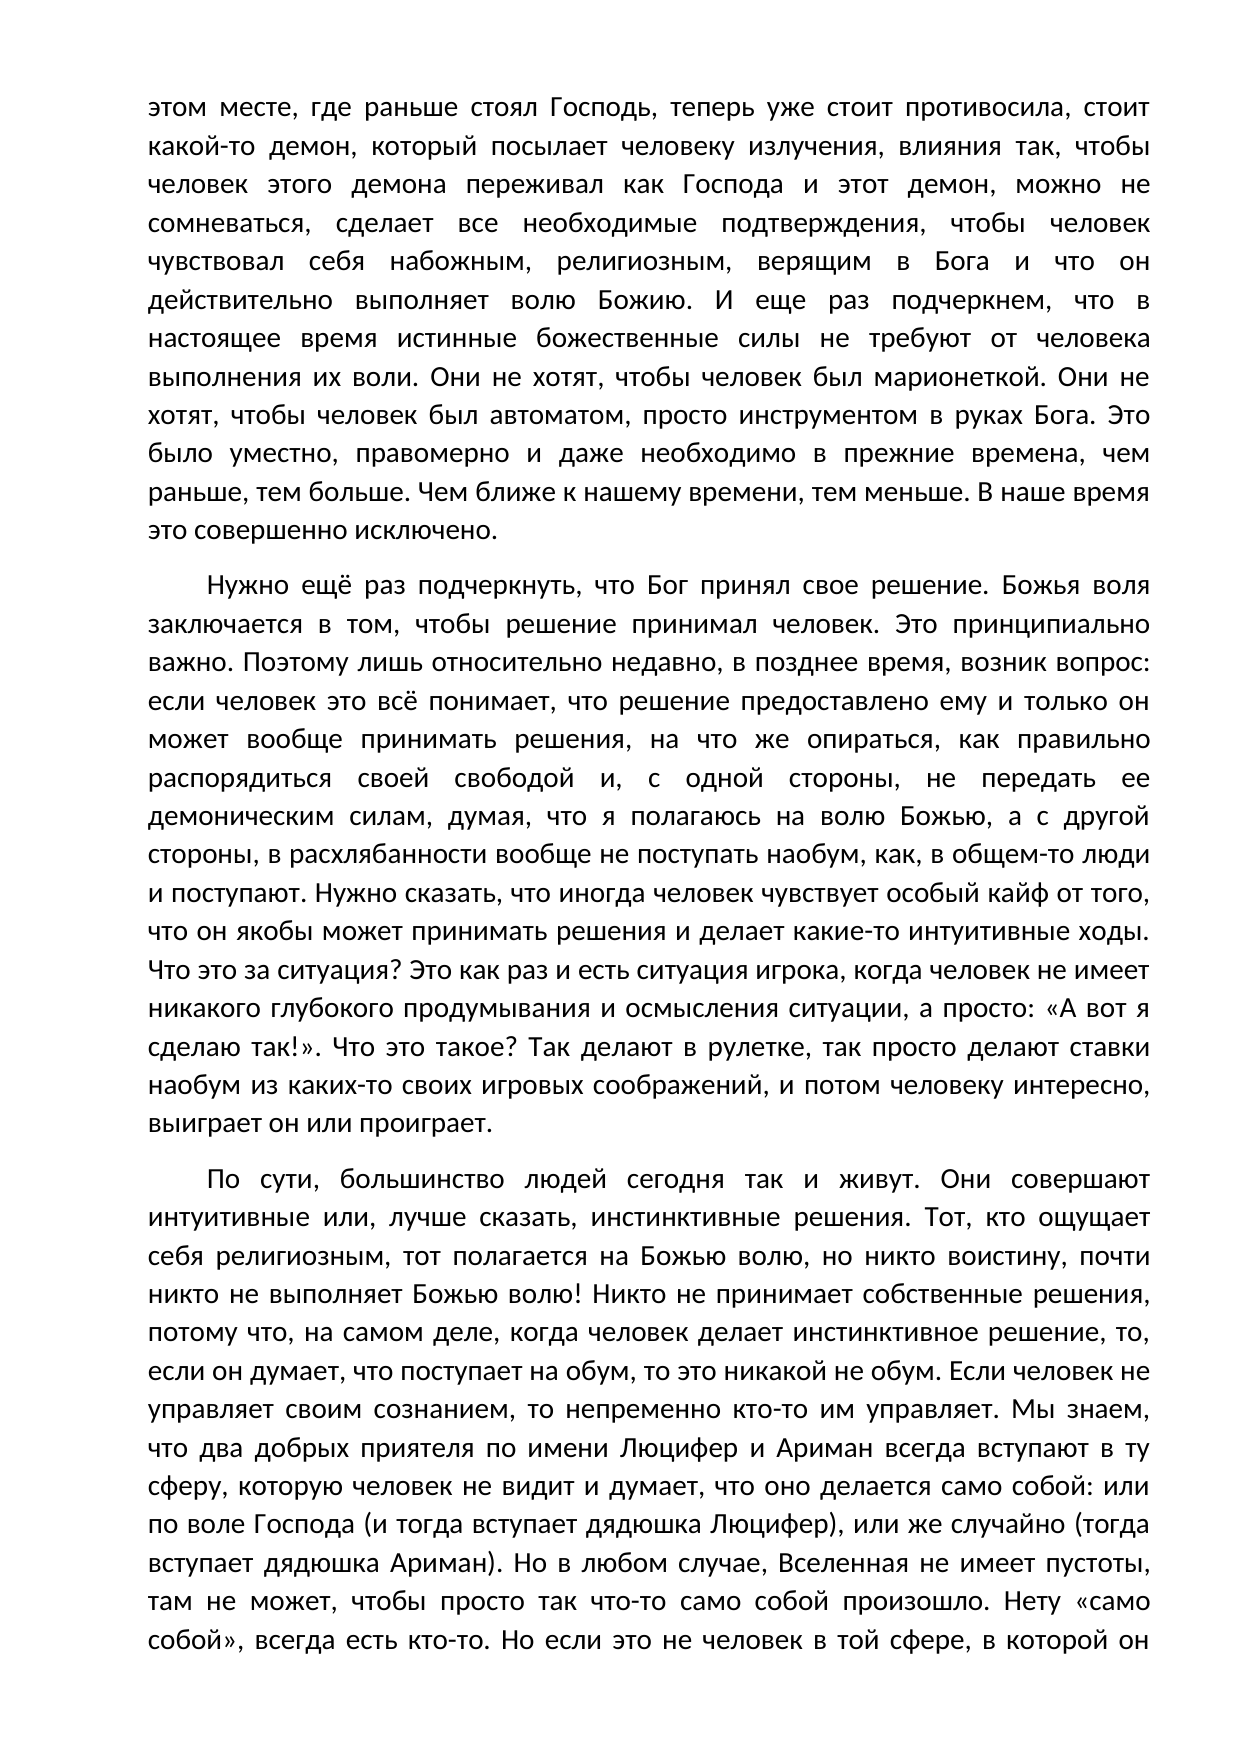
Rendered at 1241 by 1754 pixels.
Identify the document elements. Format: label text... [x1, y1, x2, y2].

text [148, 88, 1152, 547]
text Нужно ещё раз подчеркнуть, что Бог принял свое решение. Божья воля заключается в том, чтобы решение принимал человек. Это принципиально важно. Поэтому лишь относительно недавно, в позднее время, возник вопрос: если человек это всё понимает, что решение предоставлено ему и только он может вообще принимать решения, на что же опираться, как правильно распорядиться своей свободой и, с одной стороны, не передать ее демоническим силам, думая, что я полагаюсь на волю Божью, а с другой стороны, в расхлябанности вообще не поступать наобум, как, в общем-то люди и поступают. Нужно сказать, что иногда человек чувствует особый кайф от того, что он якобы может принимать решения и делает какие-то интуитивные ходы. Что это за ситуация? Это как раз и есть ситуация игрока, когда человек не имеет никакого глубокого продумывания и осмысления ситуации, а просто: «А вот я сделаю так!». Что это такое? Так делают в рулетке, так просто делают ставки наобум из каких-то своих игровых соображений, и потом человеку интересно, выиграет он или проиграет. [148, 566, 1152, 1140]
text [148, 1160, 1152, 1657]
